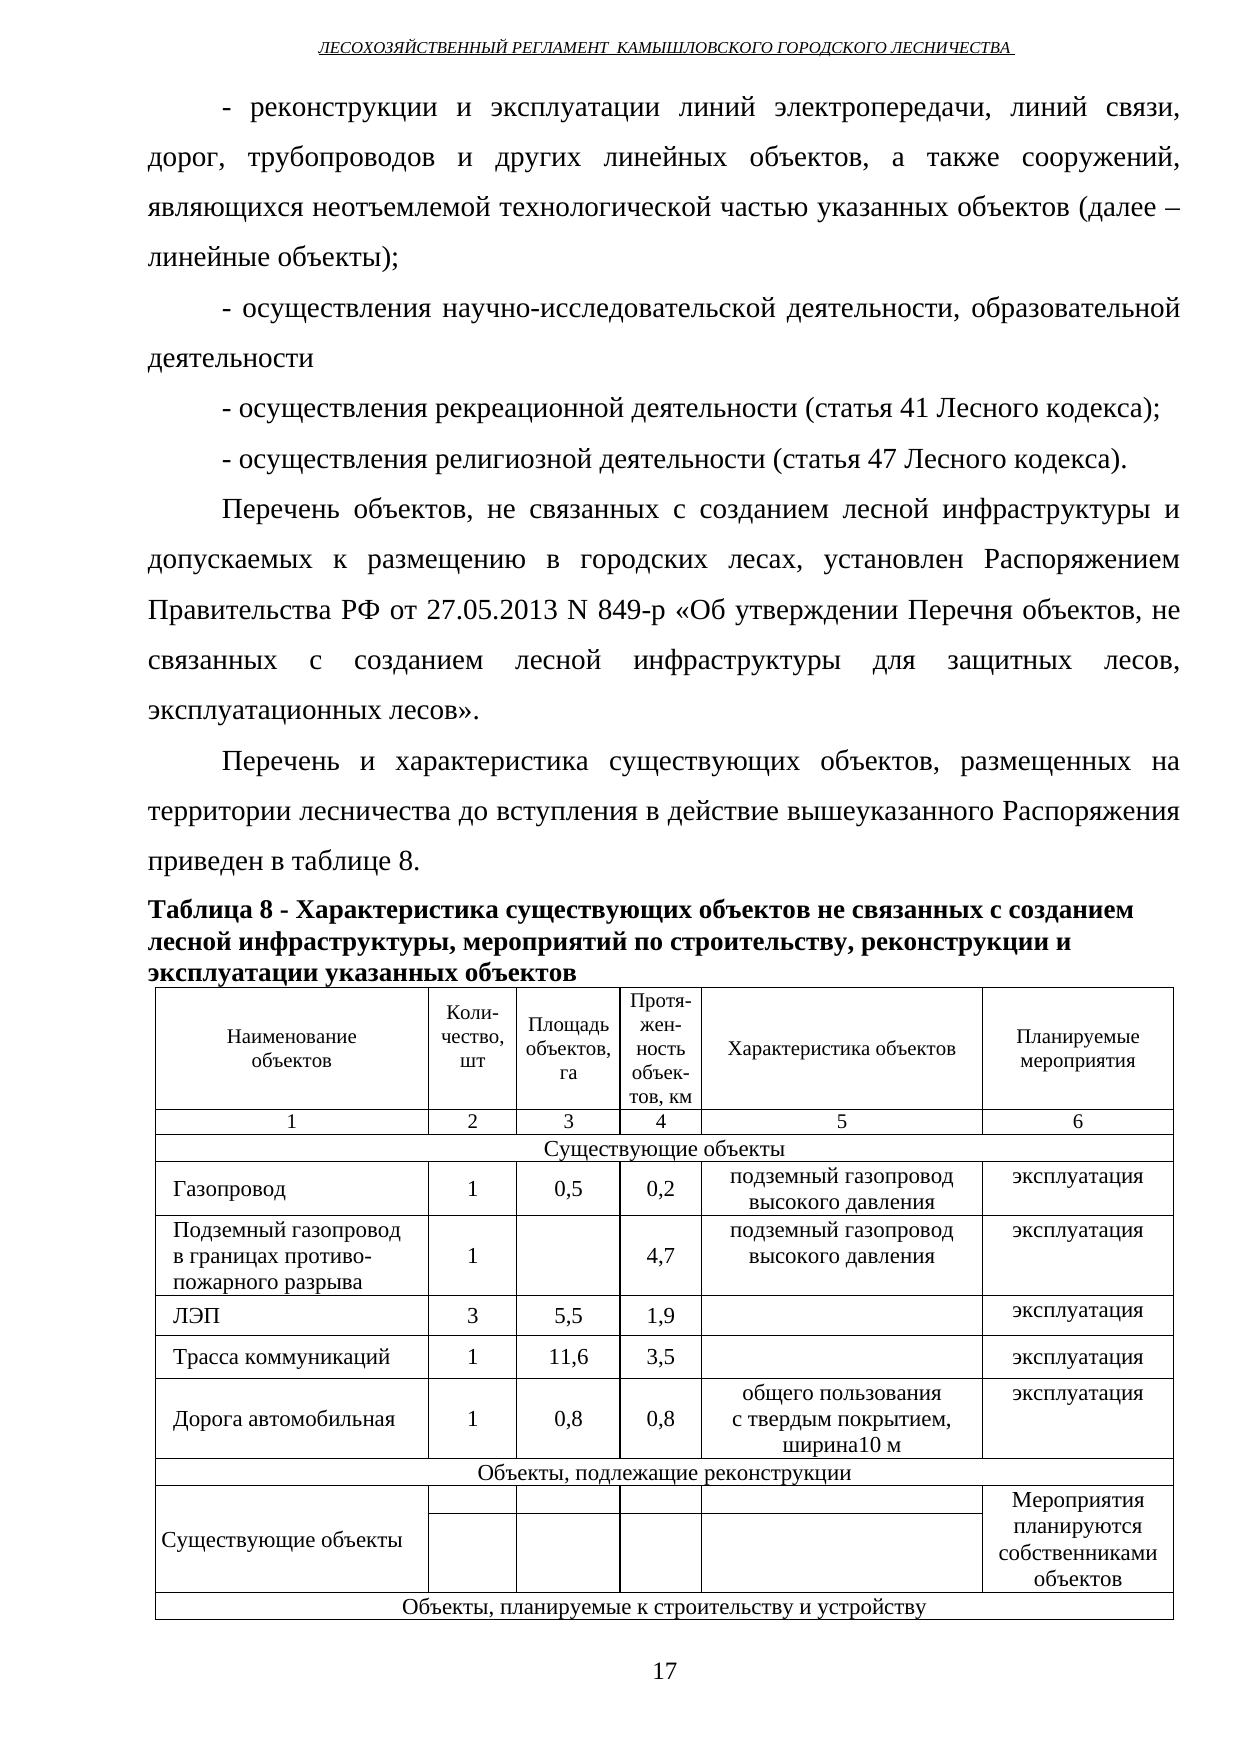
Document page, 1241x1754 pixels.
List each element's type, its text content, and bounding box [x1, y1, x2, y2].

text - осуществления рекреационной деятельности (статья 41 Лесного кодекса); [148, 391, 1181, 424]
table_cell [702, 1514, 982, 1592]
table_cell 1 [156, 1110, 428, 1133]
table_cell подземный газопровод высокого давления [702, 1216, 982, 1295]
table_cell 11,6 [517, 1336, 619, 1378]
table_cell 0,8 [621, 1379, 701, 1458]
table_header Коли-чество, шт [429, 988, 516, 1108]
text - осуществления религиозной деятельности (статья 47 Лесного кодекса). [148, 441, 1181, 474]
table_cell подземный газопровод высокого давления [702, 1162, 982, 1215]
table_cell [621, 1514, 701, 1592]
table_cell Существующие объекты [156, 1135, 1173, 1161]
table_cell Объекты, подлежащие реконструкции [156, 1459, 1173, 1485]
table_cell 2 [429, 1110, 516, 1133]
table_cell [702, 1336, 982, 1378]
table_cell 3,5 [621, 1336, 701, 1378]
table_cell 1 [429, 1379, 516, 1458]
table_header Протя-жен-ность объек-тов, км [621, 988, 701, 1108]
table_cell 0,8 [517, 1379, 619, 1458]
table_cell Мероприятия планируются собственниками объектов [983, 1486, 1173, 1592]
table_cell Подземный газопровод в границах противо-пожарного разрыва [156, 1216, 428, 1295]
table_cell 4 [621, 1110, 701, 1133]
table_cell Газопровод [156, 1162, 428, 1215]
table_header Характеристика объектов [702, 988, 982, 1108]
table_cell 0,5 [517, 1162, 619, 1215]
table_cell 6 [983, 1110, 1173, 1133]
table_header Планируемые мероприятия [983, 988, 1173, 1108]
table_cell 5 [702, 1110, 982, 1133]
table_cell 0,2 [621, 1162, 701, 1215]
table_cell эксплуатация [983, 1296, 1173, 1334]
table_cell эксплуатация [983, 1336, 1173, 1378]
table_cell общего пользования с твердым покрытием, ширина10 м [702, 1379, 982, 1458]
table_cell [429, 1486, 516, 1513]
table_cell эксплуатация [983, 1379, 1173, 1458]
table_cell Дорога автомобильная [156, 1379, 428, 1458]
table_cell эксплуатация [983, 1162, 1173, 1215]
table_cell [517, 1514, 619, 1592]
table_cell Объекты, планируемые к строительству и устройству [156, 1593, 1173, 1619]
text Перечень объектов, не связанных с созданием лесной инфраструктуры и допускаемых к размещению в городских лесах, установлен Распоряжением Правительства РФ от 27.05.2013 N 849-р «Об утверждении Перечня объектов, не связанных с созданием лесной инфраструктуры для защитных лесов, эксплуатационных лесов». [148, 491, 1181, 726]
text - реконструкции и эксплуатации линий электропередачи, линий связи, дорог, трубопроводов и других линейных объектов, а также сооружений, являющихся неотъемлемой технологической частью указанных объектов (далее – линейные объекты); [148, 89, 1181, 273]
table_header Площадь объектов, га [517, 988, 619, 1108]
table_cell Трасса коммуникаций [156, 1336, 428, 1378]
table_cell 1 [429, 1336, 516, 1378]
table_header Наименование объектов [156, 988, 428, 1108]
text Таблица 8 - Характеристика существующих объектов не связанных с созданием лесной инфраструктуры, мероприятий по строительству, реконструкции и эксплуатации указанных объектов [148, 894, 1181, 987]
table_cell эксплуатация [983, 1216, 1173, 1295]
text Перечень и характеристика существующих объектов, размещенных на территории лесничества до вступления в действие вышеуказанного Распоряжения приведен в таблице 8. [148, 743, 1181, 877]
table_cell 5,5 [517, 1296, 619, 1334]
table_cell [517, 1216, 619, 1295]
table_cell [429, 1514, 516, 1592]
table_cell 1,9 [621, 1296, 701, 1334]
table_cell 1 [429, 1216, 516, 1295]
table_cell [621, 1486, 701, 1513]
table_cell Существующие объекты [156, 1486, 428, 1592]
text - осуществления научно-исследовательской деятельности, образовательной деятельности [148, 290, 1181, 374]
table_cell 3 [429, 1296, 516, 1334]
table_cell 3 [517, 1110, 619, 1133]
table_cell [702, 1296, 982, 1334]
table_cell ЛЭП [156, 1296, 428, 1334]
table_cell [702, 1486, 982, 1513]
table_cell [517, 1486, 619, 1513]
table_cell 1 [429, 1162, 516, 1215]
table_cell 4,7 [621, 1216, 701, 1295]
